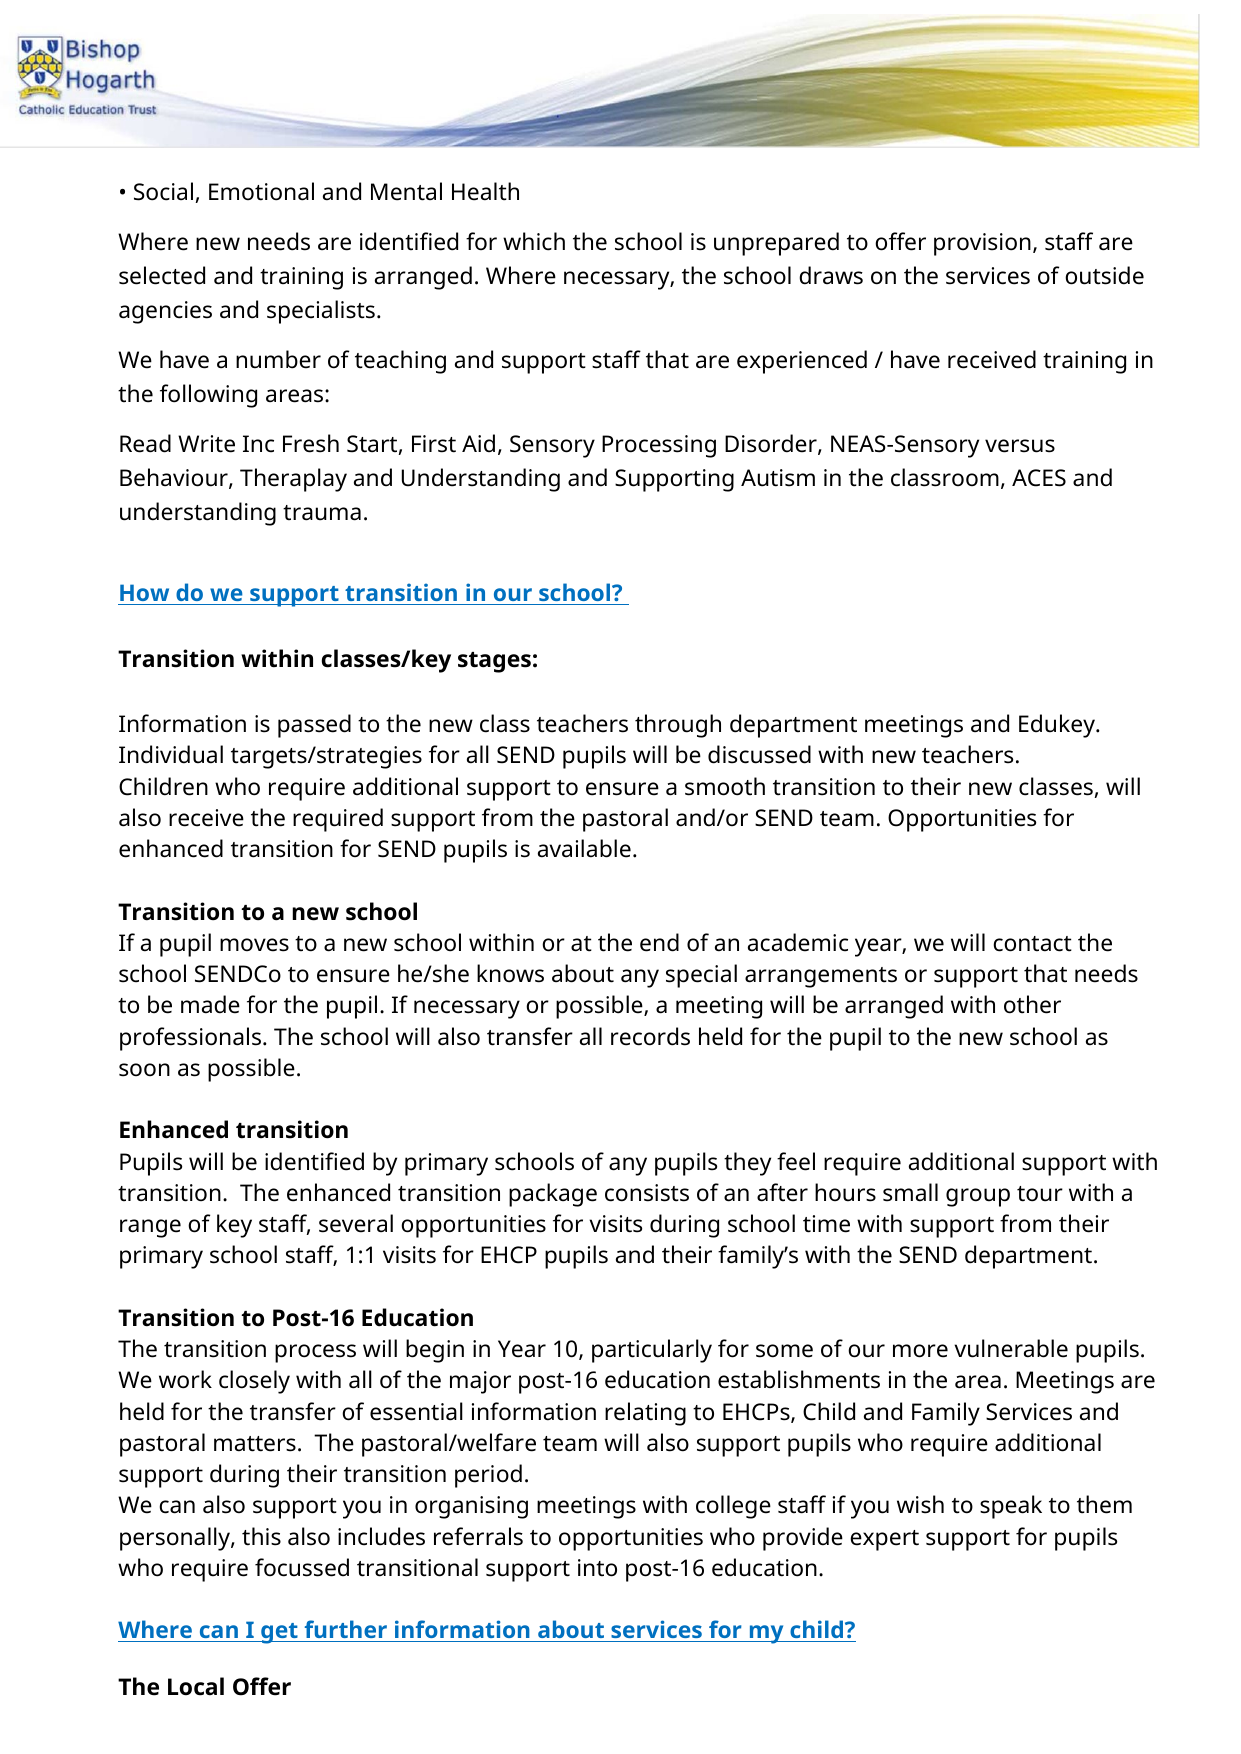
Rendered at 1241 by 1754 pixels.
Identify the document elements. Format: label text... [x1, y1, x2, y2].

text Transition within classes/key stages: ​ [118, 643, 1167, 677]
text The Local Offer [118, 1671, 1167, 1702]
text Transition to Post-16 Education [118, 1302, 1167, 1333]
text We have a number of teaching and support staff that are experienced / have received training in the following areas: [118, 344, 1167, 409]
text • Social, Emotional and Mental Health [118, 176, 1167, 207]
picture [0, 14, 1200, 148]
text Read Write Inc Fresh Start, First Aid, Sensory Processing Disorder, NEAS-Sensory versus Behaviour, Theraplay and Understanding and Supporting Autism in the classroom, ACES and understanding trauma. [118, 428, 1167, 527]
text Information is passed to the new class teachers through department meetings and Edukey. Individual targets/strategies for all SEND pupils will be discussed with new teachers. [118, 708, 1167, 770]
text Transition to a new school [118, 895, 1167, 927]
text Children who require additional support to ensure a smooth transition to their new classes, will also receive the required support from the pastoral and/or SEND team. Opportunities for enhanced transition for SEND pupils is available. [118, 770, 1167, 864]
text If a pupil moves to a new school within or at the end of an academic year, we will contact the school SENDCo to ensure he/she knows about any special arrangements or support that needs to be made for the pupil. If necessary or possible, a meeting will be arranged with other professionals. The school will also transfer all records held for the pupil to the new school as soon as possible. [118, 927, 1167, 1083]
text Pupils will be identified by primary schools of any pupils they feel require additional support with transition. The enhanced transition package consists of an after hours small group tour with a range of key staff, several opportunities for visits during school time with support from their primary school staff, 1:1 visits for EHCP pupils and their family’s with the SEND department. [118, 1145, 1167, 1270]
text How do we support transition in our school? [118, 577, 1167, 611]
text Enhanced transition [118, 1114, 1167, 1145]
text We can also support you in organising meetings with college staff if you wish to speak to them personally, this also includes referrals to opportunities who provide expert support for pupils who require focussed transitional support into post-16 education. [118, 1489, 1167, 1583]
text Where can I get further information about services for my child? [118, 1614, 1167, 1645]
text The transition process will begin in Year 10, particularly for some of our more vulnerable pupils. We work closely with all of the major post-16 education establishments in the area. Meetings are held for the transfer of essential information relating to EHCPs, Child and Family Services and pastoral matters. The pastoral/welfare team will also support pupils who require additional support during their transition period. [118, 1333, 1167, 1489]
text Where new needs are identified for which the school is unprepared to offer provision, staff are selected and training is arranged. Where necessary, the school draws on the services of outside agencies and specialists. [118, 226, 1167, 325]
